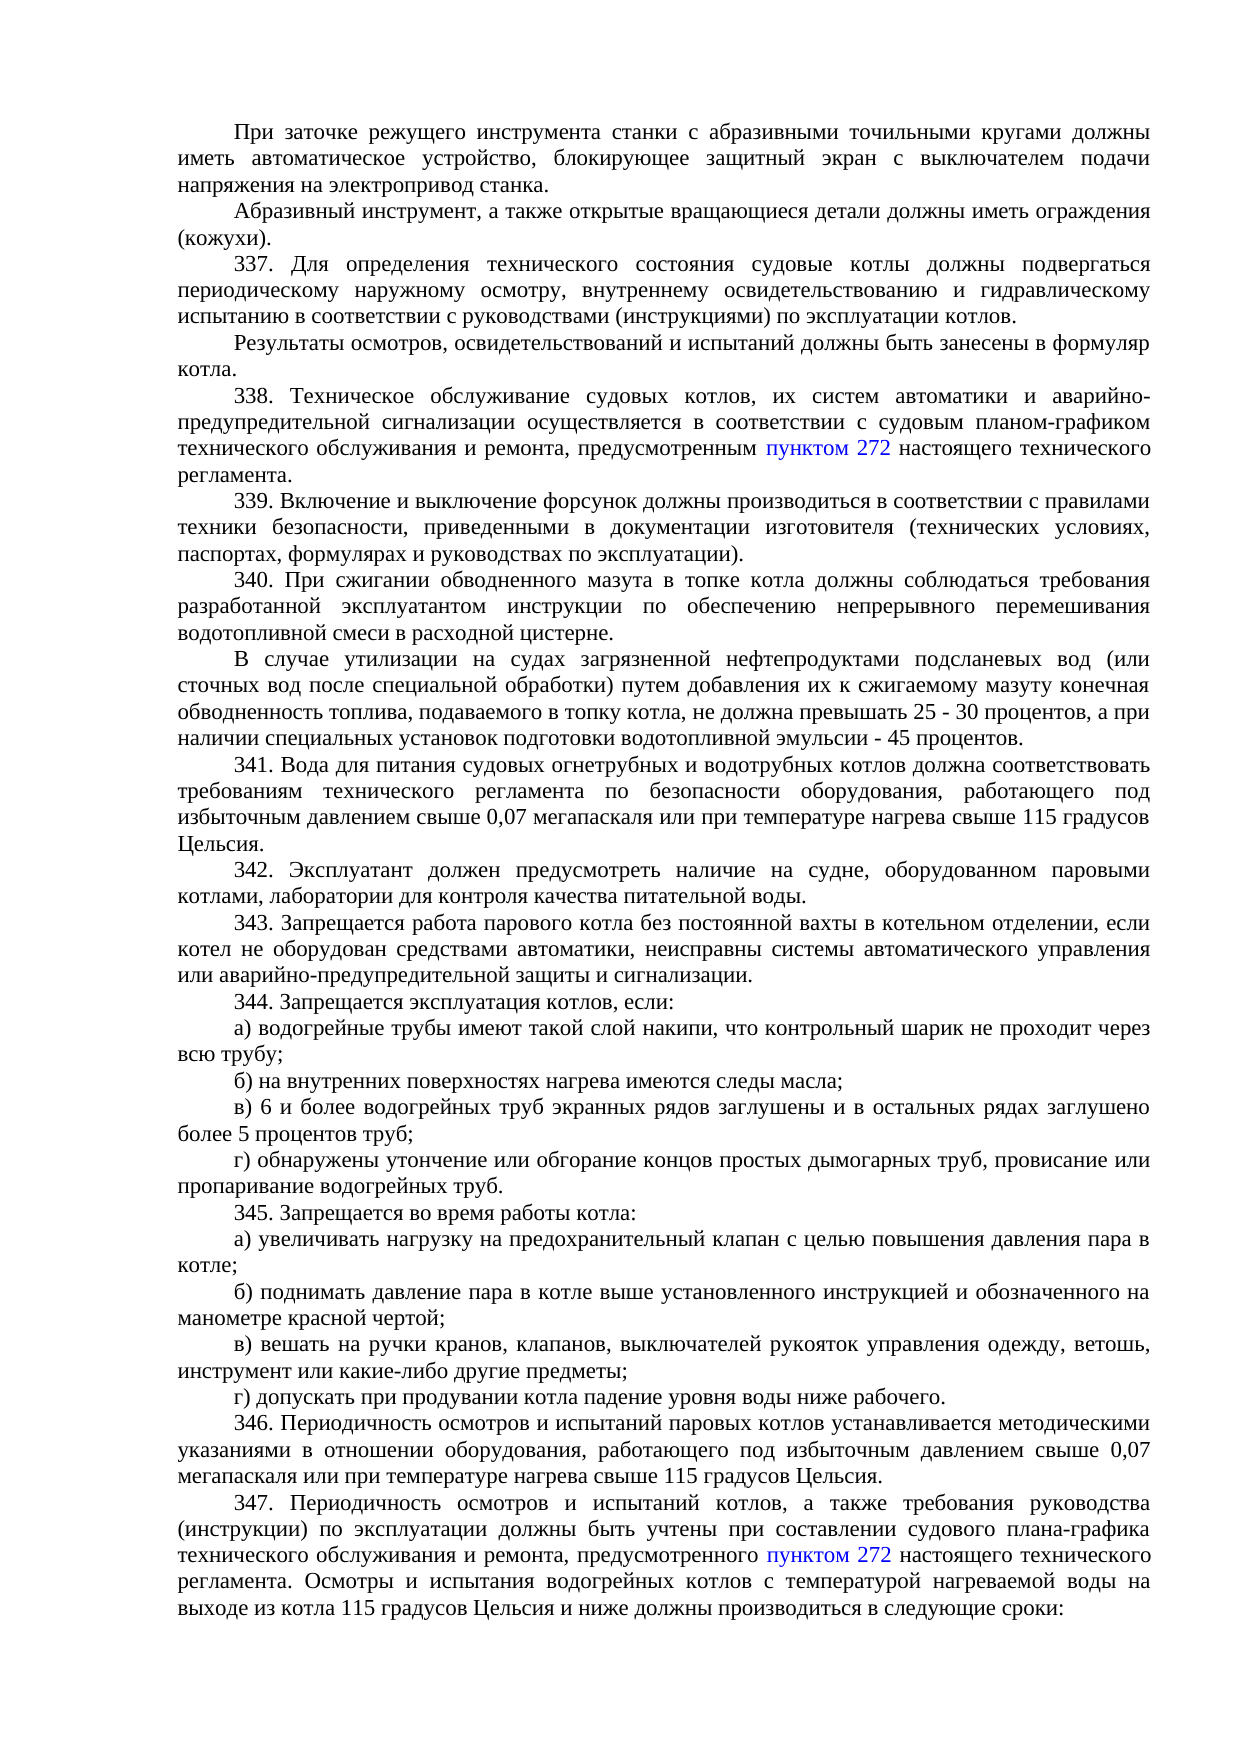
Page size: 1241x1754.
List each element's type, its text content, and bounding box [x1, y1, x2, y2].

text 344. Запрещается эксплуатация котлов, если: [177, 988, 1152, 1014]
text 347. Периодичность осмотров и испытаний котлов, а также требования руководства (инструкции) по эксплуатации должны быть учтены при составлении судового плана-графика технического обслуживания и ремонта, предусмотренного пунктом 272 настоящего технического регламента. Осмотры и испытания водогрейных котлов с температурой нагреваемой воды на выходе из котла 115 градусов Цельсия и ниже должны производиться в следующие сроки: [177, 1488, 1152, 1620]
text 343. Запрещается работа парового котла без постоянной вахты в котельном отделении, если котел не оборудован средствами автоматики, неисправны системы автоматического управления или аварийно-предупредительной защиты и сигнализации. [177, 909, 1152, 988]
text в) 6 и более водогрейных труб экранных рядов заглушены и в остальных рядах заглушено более 5 процентов труб; [177, 1093, 1152, 1146]
text б) на внутренних поверхностях нагрева имеются следы масла; [177, 1067, 1152, 1093]
text 346. Периодичность осмотров и испытаний паровых котлов устанавливается методическими указаниями в отношении оборудования, работающего под избыточным давлением свыше 0,07 мегапаскаля или при температуре нагрева свыше 115 градусов Цельсия. [177, 1409, 1152, 1488]
text Абразивный инструмент, а также открытые вращающиеся детали должны иметь ограждения (кожухи). [177, 197, 1152, 250]
text 345. Запрещается во время работы котла: [177, 1199, 1152, 1225]
text 338. Техническое обслуживание судовых котлов, их систем автоматики и аварийно-предупредительной сигнализации осуществляется в соответствии с судовым планом-графиком технического обслуживания и ремонта, предусмотренным пунктом 272 настоящего технического регламента. [177, 382, 1152, 487]
text В случае утилизации на судах загрязненной нефтепродуктами подсланевых вод (или сточных вод после специальной обработки) путем добавления их к сжигаемому мазуту конечная обводненность топлива, подаваемого в топку котла, не должна превышать 25 - 30 процентов, а при наличии специальных установок подготовки водотопливной эмульсии - 45 процентов. [177, 645, 1152, 751]
text а) водогрейные трубы имеют такой слой накипи, что контрольный шарик не проходит через всю трубу; [177, 1014, 1152, 1067]
text г) обнаружены утончение или обгорание концов простых дымогарных труб, провисание или пропаривание водогрейных труб. [177, 1146, 1152, 1199]
text 342. Эксплуатант должен предусмотреть наличие на судне, оборудованном паровыми котлами, лаборатории для контроля качества питательной воды. [177, 856, 1152, 909]
text б) поднимать давление пара в котле выше установленного инструкцией и обозначенного на манометре красной чертой; [177, 1278, 1152, 1330]
text 341. Вода для питания судовых огнетрубных и водотрубных котлов должна соответствовать требованиям технического регламента по безопасности оборудования, работающего под избыточным давлением свыше 0,07 мегапаскаля или при температуре нагрева свыше 115 градусов Цельсия. [177, 751, 1152, 856]
text При заточке режущего инструмента станки с абразивными точильными кругами должны иметь автоматическое устройство, блокирующее защитный экран с выключателем подачи напряжения на электропривод станка. [177, 118, 1152, 197]
text Результаты осмотров, освидетельствований и испытаний должны быть занесены в формуляр котла. [177, 329, 1152, 382]
text 339. Включение и выключение форсунок должны производиться в соответствии с правилами техники безопасности, приведенными в документации изготовителя (технических условиях, паспортах, формулярах и руководствах по эксплуатации). [177, 487, 1152, 566]
text 337. Для определения технического состояния судовые котлы должны подвергаться периодическому наружному осмотру, внутреннему освидетельствованию и гидравлическому испытанию в соответствии с руководствами (инструкциями) по эксплуатации котлов. [177, 250, 1152, 329]
text 340. При сжигании обводненного мазута в топке котла должны соблюдаться требования разработанной эксплуатантом инструкции по обеспечению непрерывного перемешивания водотопливной смеси в расходной цистерне. [177, 566, 1152, 645]
text г) допускать при продувании котла падение уровня воды ниже рабочего. [177, 1383, 1152, 1409]
text а) увеличивать нагрузку на предохранительный клапан с целью повышения давления пара в котле; [177, 1225, 1152, 1278]
text в) вешать на ручки кранов, клапанов, выключателей рукояток управления одежду, ветошь, инструмент или какие-либо другие предметы; [177, 1330, 1152, 1383]
